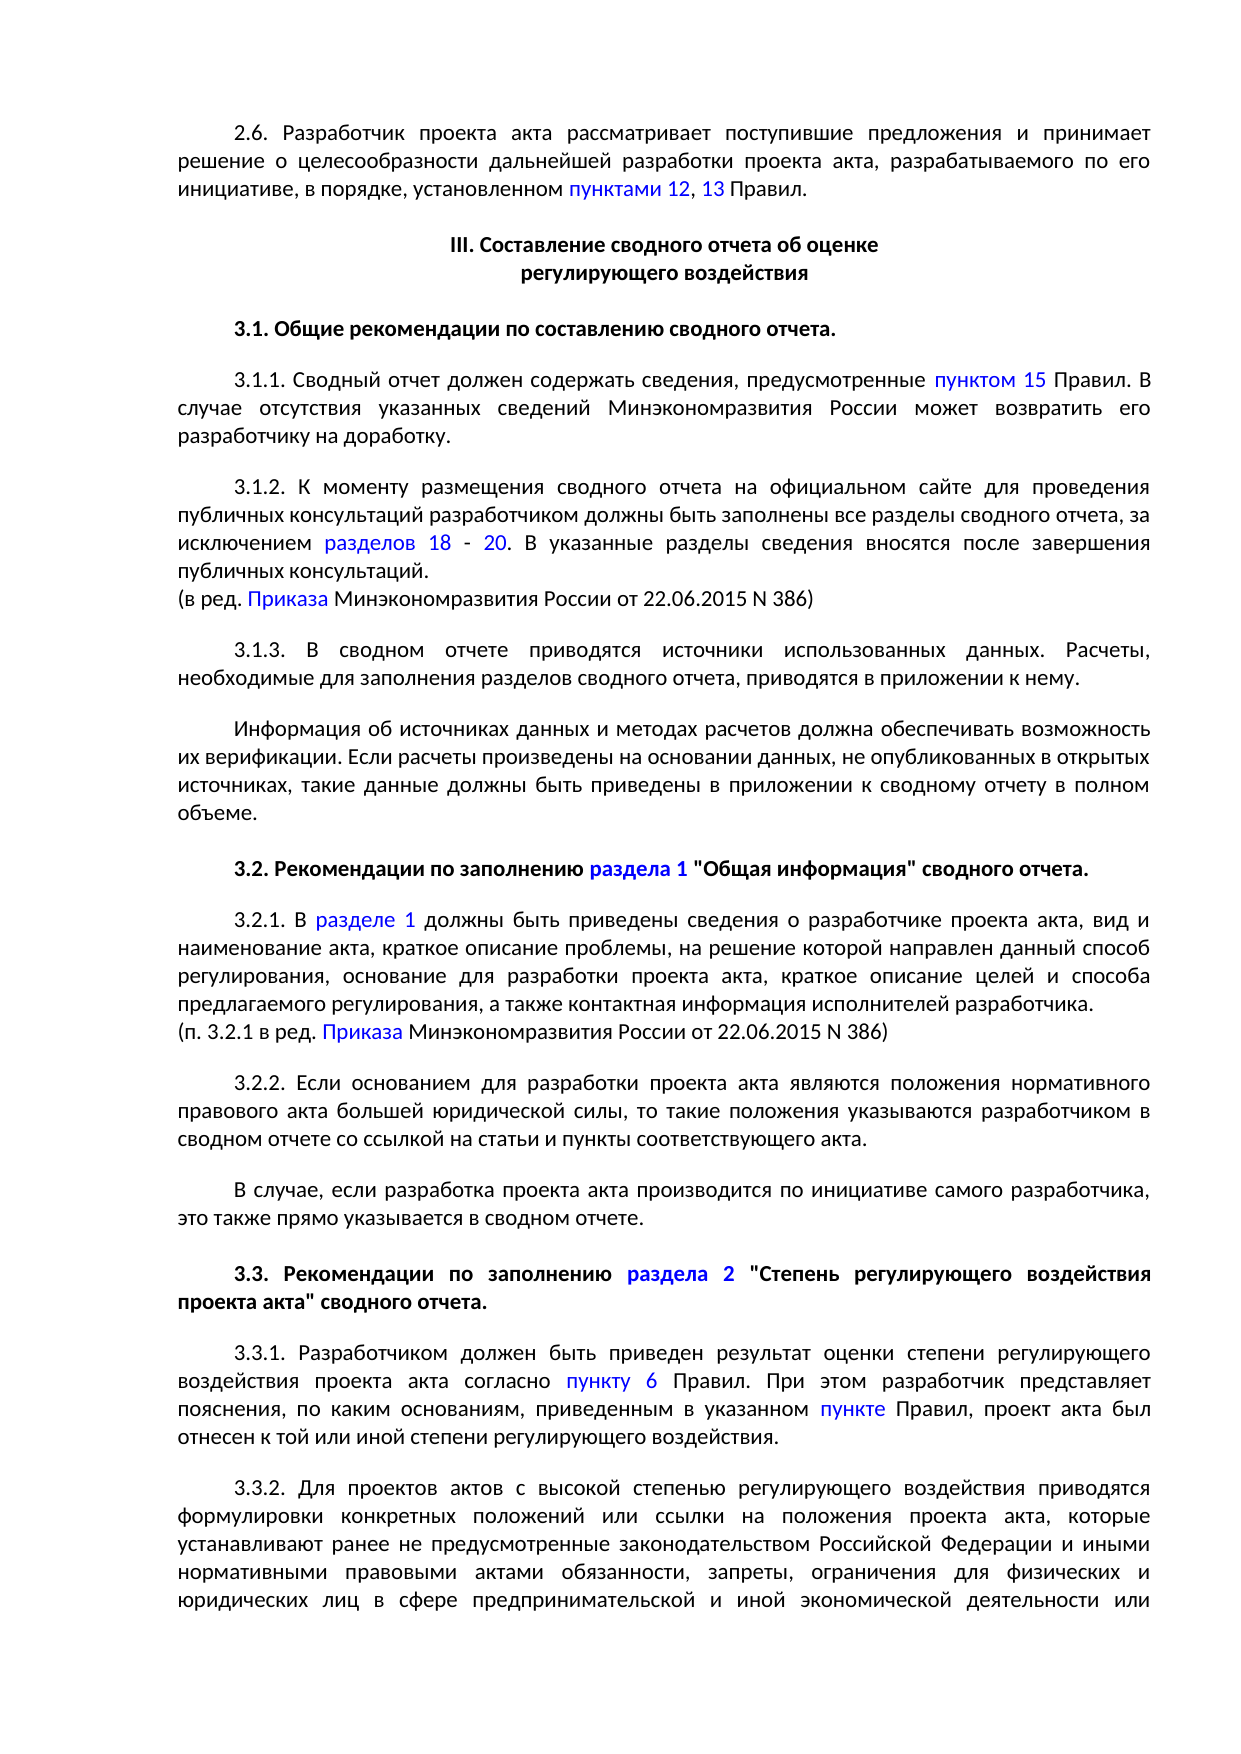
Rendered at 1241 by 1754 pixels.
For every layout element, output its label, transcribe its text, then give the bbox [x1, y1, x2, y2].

text Информация об источниках данных и методах расчетов должна обеспечивать возможность их верификации. Если расчеты произведены на основании данных, не опубликованных в открытых источниках, такие данные должны быть приведены в приложении к сводному отчету в полном объеме. [177, 714, 1152, 826]
title 3.3. Рекомендации по заполнению раздела 2 "Степень регулирующего воздействия проекта акта" сводного отчета. [177, 1259, 1152, 1315]
title 3.2. Рекомендации по заполнению раздела 1 "Общая информация" сводного отчета. [177, 854, 1152, 882]
text 3.3.1. Разработчиком должен быть приведен результат оценки степени регулирующего воздействия проекта акта согласно пункту 6 Правил. При этом разработчик представляет пояснения, по каким основаниям, приведенным в указанном пункте Правил, проект акта был отнесен к той или иной степени регулирующего воздействия. [177, 1338, 1152, 1450]
text В случае, если разработка проекта акта производится по инициативе самого разработчика, это также прямо указывается в сводном отчете. [177, 1175, 1152, 1231]
title III. Составление сводного отчета об оценке [177, 230, 1152, 258]
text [177, 1473, 1152, 1613]
text 3.1.1. Сводный отчет должен содержать сведения, предусмотренные пунктом 15 Правил. В случае отсутствия указанных сведений Минэкономразвития России может возвратить его разработчику на доработку. [177, 365, 1152, 449]
text 3.2.1. В разделе 1 должны быть приведены сведения о разработчике проекта акта, вид и наименование акта, краткое описание проблемы, на решение которой направлен данный способ регулирования, основание для разработки проекта акта, краткое описание целей и способа предлагаемого регулирования, а также контактная информация исполнителей разработчика. [177, 905, 1152, 1017]
title 3.1. Общие рекомендации по составлению сводного отчета. [177, 314, 1152, 342]
text 3.1.3. В сводном отчете приводятся источники использованных данных. Расчеты, необходимые для заполнения разделов сводного отчета, приводятся в приложении к нему. [177, 635, 1152, 691]
text (п. 3.2.1 в ред. Приказа Минэкономразвития России от 22.06.2015 N 386) [177, 1017, 1152, 1045]
text 2.6. Разработчик проекта акта рассматривает поступившие предложения и принимает решение о целесообразности дальнейшей разработки проекта акта, разрабатываемого по его инициативе, в порядке, установленном пунктами 12, 13 Правил. [177, 118, 1152, 202]
text 3.2.2. Если основанием для разработки проекта акта являются положения нормативного правового акта большей юридической силы, то такие положения указываются разработчиком в сводном отчете со ссылкой на статьи и пункты соответствующего акта. [177, 1068, 1152, 1152]
text (в ред. Приказа Минэкономразвития России от 22.06.2015 N 386) [177, 584, 1152, 612]
title регулирующего воздействия [177, 258, 1152, 286]
text 3.1.2. К моменту размещения сводного отчета на официальном сайте для проведения публичных консультаций разработчиком должны быть заполнены все разделы сводного отчета, за исключением разделов 18 - 20. В указанные разделы сведения вносятся после завершения публичных консультаций. [177, 472, 1152, 584]
